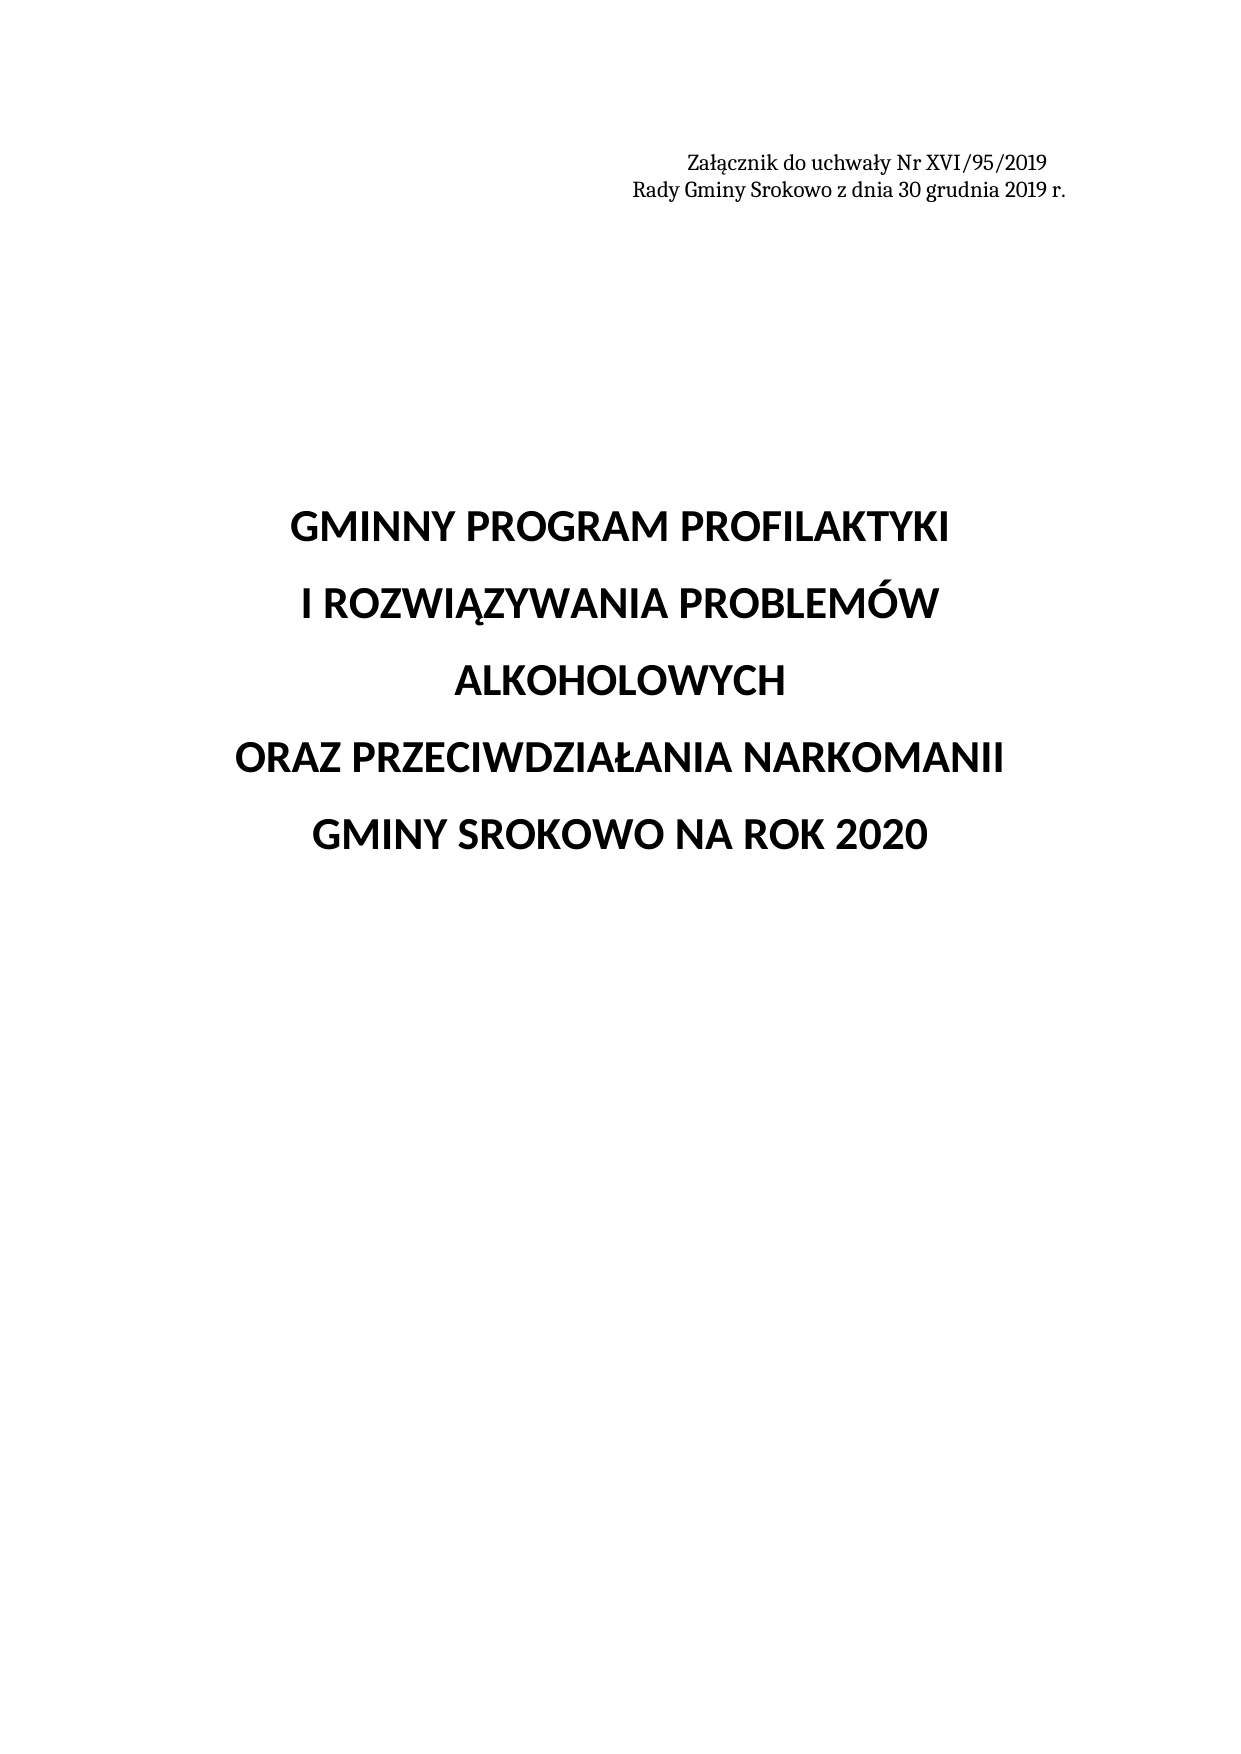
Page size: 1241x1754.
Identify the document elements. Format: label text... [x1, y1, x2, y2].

text GMINNY PROGRAM PROFILAKTYKI [112, 497, 1128, 553]
text ORAZ PRZECIWDZIAŁANIA NARKOMANII [112, 728, 1128, 784]
text Załącznik do uchwały Nr XVI/95/2019 [407, 150, 1128, 176]
text Rady Gminy Srokowo z dnia 30 grudnia 2019 r. [407, 176, 1128, 203]
text I ROZWIĄZYWANIA PROBLEMÓW [112, 574, 1128, 630]
text GMINY SROKOWO NA ROK 2020 [112, 805, 1128, 861]
text ALKOHOLOWYCH [112, 651, 1128, 707]
